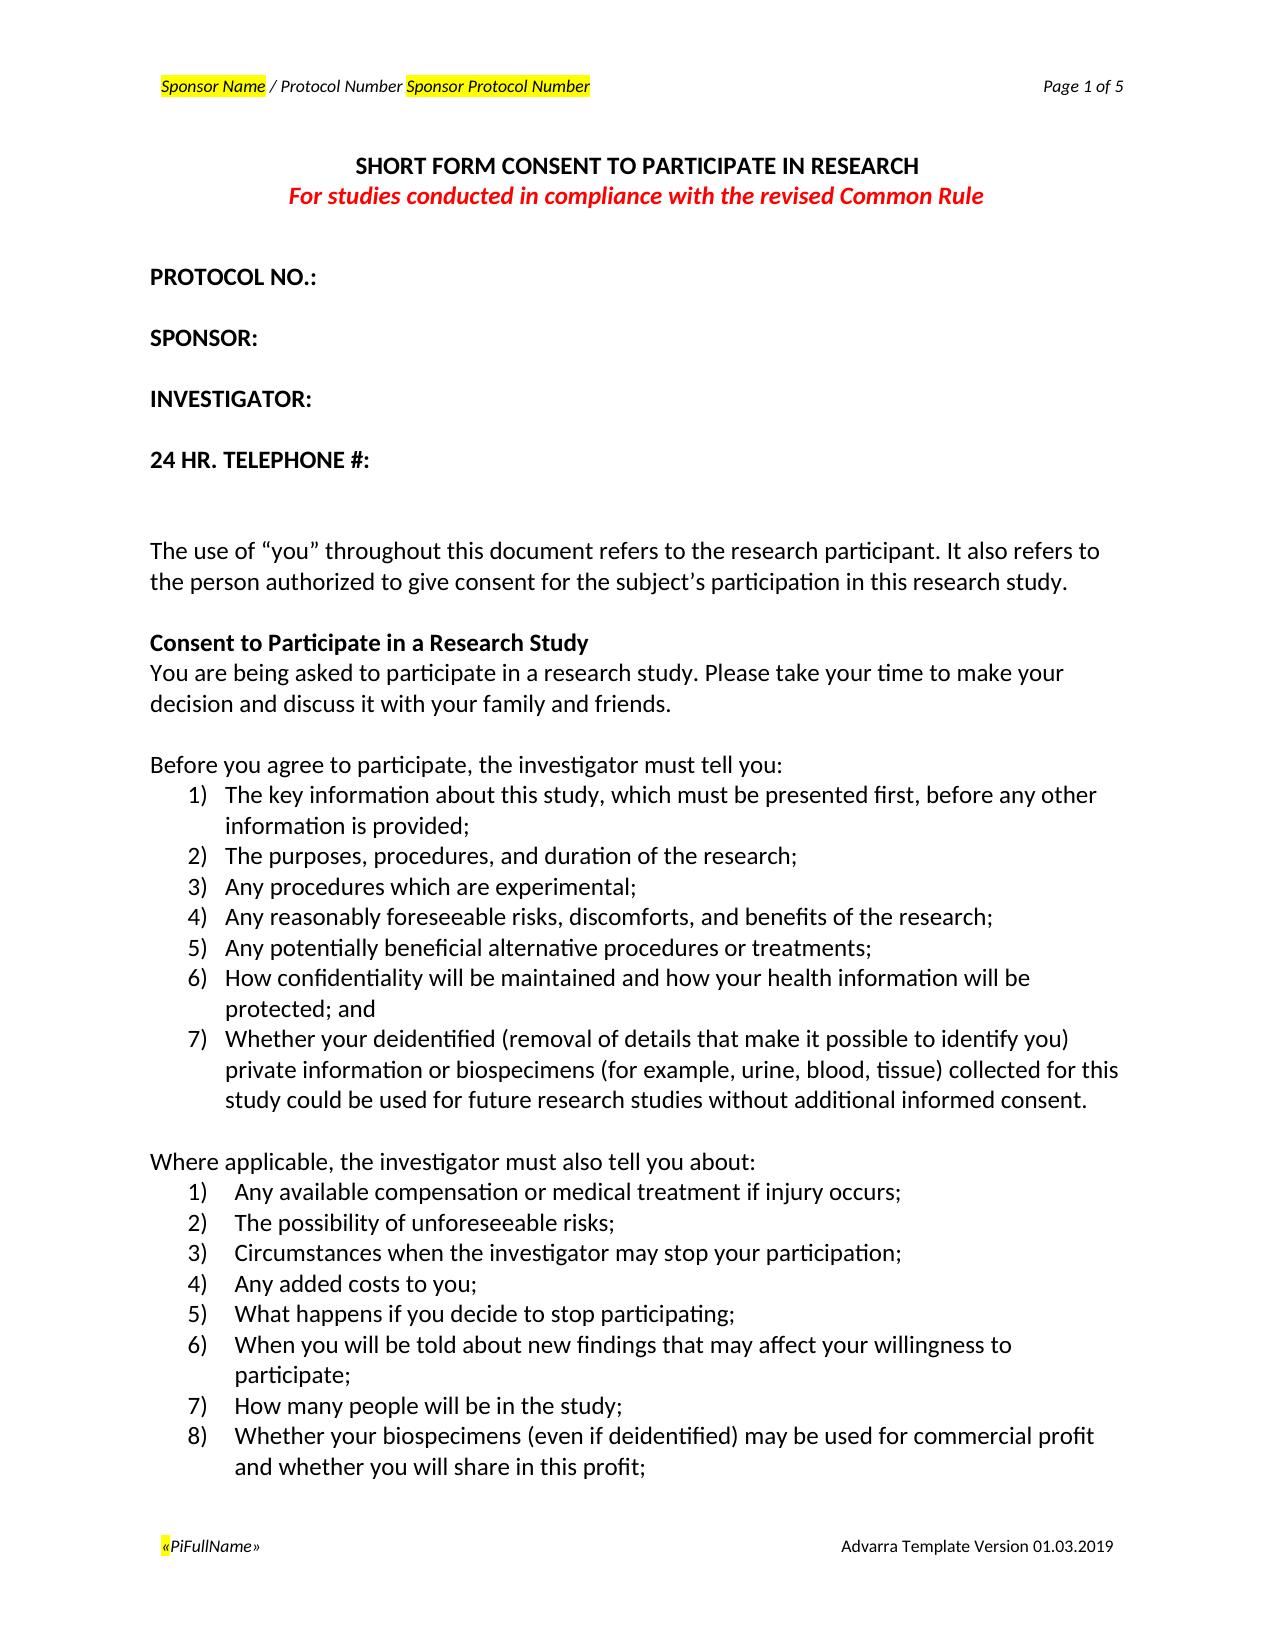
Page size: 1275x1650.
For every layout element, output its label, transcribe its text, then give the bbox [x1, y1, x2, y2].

list What happens if you decide to stop participating; [187, 1298, 1125, 1329]
text Short form Consent to participate in research [150, 150, 1125, 181]
text PROTOCOL NO.: [150, 261, 1125, 291]
list The possibility of unforeseeable risks; [187, 1207, 1125, 1237]
list How confidentiality will be maintained and how your health information will be protected; and [187, 963, 1125, 1024]
text For studies conducted in compliance with the revised Common Rule [150, 181, 1125, 211]
list When you will be told about new findings that may affect your willingness to participate; [187, 1329, 1125, 1390]
list Whether your biospecimens (even if deidentified) may be used for commercial profit and whether you will share in this profit; [187, 1420, 1125, 1481]
text You are being asked to participate in a research study. Please take your time to make your decision and discuss it with your family and friends. [150, 657, 1125, 718]
text The use of “you” throughout this document refers to the research participant. It also refers to the person authorized to give consent for the subject’s participation in this research study. [150, 535, 1125, 596]
list The purposes, procedures, and duration of the research; [187, 841, 1125, 871]
text Where applicable, the investigator must also tell you about: [150, 1146, 1125, 1176]
list Any reasonably foreseeable risks, discomforts, and benefits of the research; [187, 902, 1125, 932]
list Any available compensation or medical treatment if injury occurs; [187, 1176, 1125, 1207]
list Any added costs to you; [187, 1268, 1125, 1298]
text SPONSOR: [150, 322, 1125, 352]
list The key information about this study, which must be presented first, before any other information is provided; [187, 779, 1125, 841]
text Consent to Participate in a Research Study [150, 627, 1125, 657]
text 24 HR. TELEPHONE #: [150, 444, 1125, 474]
list Whether your deidentified (removal of details that make it possible to identify you) private information or biospecimens (for example, urine, blood, tissue) collected for this study could be used for future research studies without additional informed consent. [187, 1024, 1125, 1115]
list Any procedures which are experimental; [187, 871, 1125, 902]
list How many people will be in the study; [187, 1390, 1125, 1420]
text INVESTIGATOR: [150, 383, 1125, 413]
list Circumstances when the investigator may stop your participation; [187, 1237, 1125, 1268]
list Any potentially beneficial alternative procedures or treatments; [187, 932, 1125, 963]
text Before you agree to participate, the investigator must tell you: [150, 749, 1125, 779]
